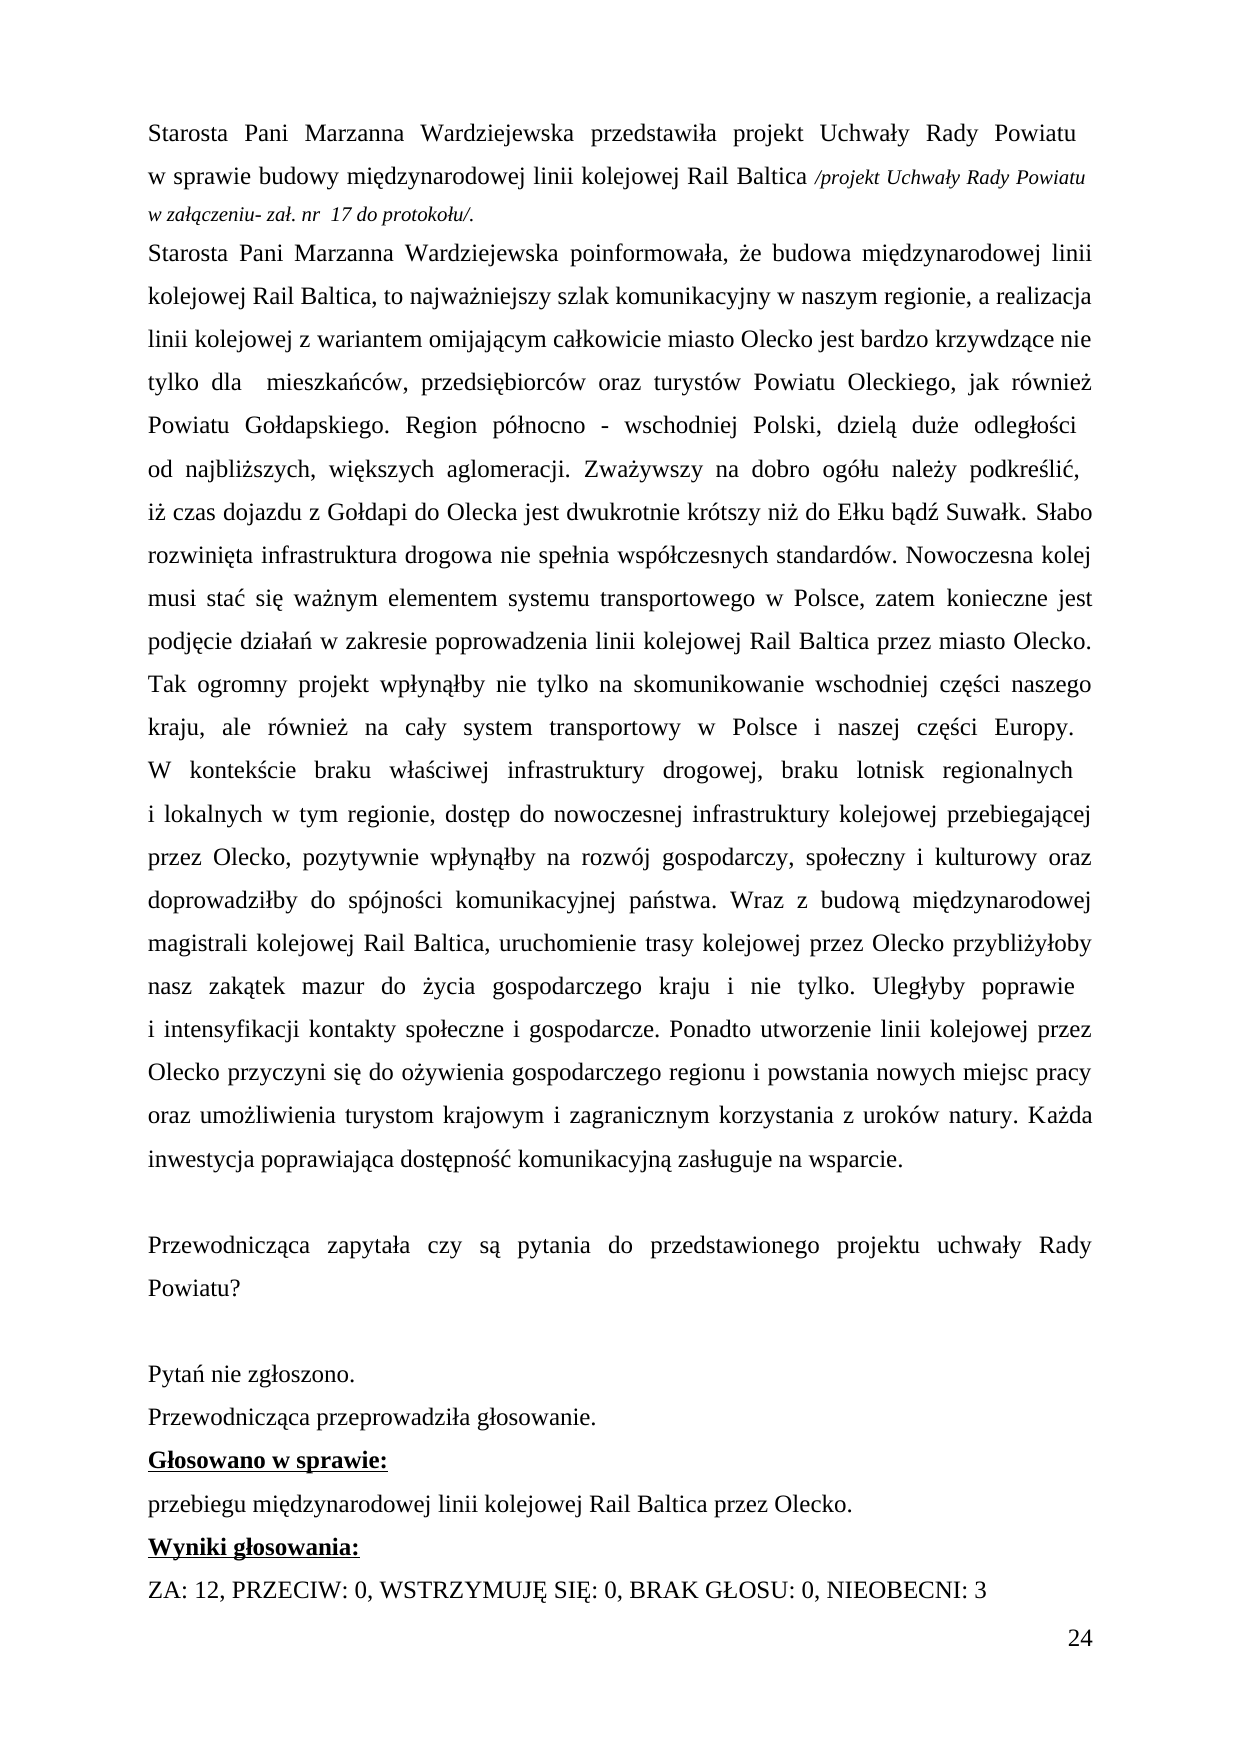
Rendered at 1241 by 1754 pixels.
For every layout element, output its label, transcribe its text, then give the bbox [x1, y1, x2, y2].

text Przewodnicząca przeprowadziła głosowanie. [148, 1402, 1093, 1431]
text ZA: 12, PRZECIW: 0, WSTRZYMUJĘ SIĘ: 0, BRAK GŁOSU: 0, NIEOBECNI: 3 [148, 1575, 1093, 1604]
text Głosowano w sprawie: [148, 1446, 1093, 1474]
text Pytań nie zgłoszono. [148, 1359, 1093, 1388]
text Przewodnicząca zapytała czy są pytania do przedstawionego projektu uchwały Rady Powiatu? [148, 1230, 1093, 1302]
text Starosta Pani Marzanna Wardziejewska poinformowała, że budowa międzynarodowej linii kolejowej Rail Baltica, to najważniejszy szlak komunikacyjny w naszym regionie, a realizacja linii kolejowej z wariantem omijającym całkowicie miasto Olecko jest bardzo krzywdzące nie tylko dla mieszkańców, przedsiębiorców oraz turystów Powiatu Oleckiego, jak również Powiatu Gołdapskiego. Region północno - wschodniej Polski, dzielą duże odległości od najbliższych, większych aglomeracji. Zważywszy na dobro ogółu należy podkreślić, iż czas dojazdu z Gołdapi do Olecka jest dwukrotnie krótszy niż do Ełku bądź Suwałk. Słabo rozwinięta infrastruktura drogowa nie spełnia współczesnych standardów. Nowoczesna kolej musi stać się ważnym elementem systemu transportowego w Polsce, zatem konieczne jest podjęcie działań w zakresie poprowadzenia linii kolejowej Rail Baltica przez miasto Olecko. Tak ogromny projekt wpłynąłby nie tylko na skomunikowanie wschodniej części naszego kraju, ale również na cały system transportowy w Polsce i naszej części Europy. W kontekście braku właściwej infrastruktury drogowej, braku lotnisk regionalnych i lokalnych w tym regionie, dostęp do nowoczesnej infrastruktury kolejowej przebiegającej przez Olecko, pozytywnie wpłynąłby na rozwój gospodarczy, społeczny i kulturowy oraz doprowadziłby do spójności komunikacyjnej państwa. Wraz z budową międzynarodowej magistrali kolejowej Rail Baltica, uruchomienie trasy kolejowej przez Olecko przybliżyłoby nasz zakątek mazur do życia gospodarczego kraju i nie tylko. Uległyby poprawie i intensyfikacji kontakty społeczne i gospodarcze. Ponadto utworzenie linii kolejowej przez Olecko przyczyni się do ożywienia gospodarczego regionu i powstania nowych miejsc pracy oraz umożliwienia turystom krajowym i zagranicznym korzystania z uroków natury. Każda inwestycja poprawiająca dostępność komunikacyjną zasługuje na wsparcie. [148, 238, 1093, 1172]
text przebiegu międzynarodowej linii kolejowej Rail Baltica przez Olecko. [148, 1489, 1093, 1517]
text Wyniki głosowania: [148, 1532, 1093, 1561]
text Starosta Pani Marzanna Wardziejewska przedstawiła projekt Uchwały Rady Powiatu w sprawie budowy międzynarodowej linii kolejowej Rail Baltica /projekt Uchwały Rady Powiatu w załączeniu- zał. nr 17 do protokołu/. [148, 118, 1093, 226]
